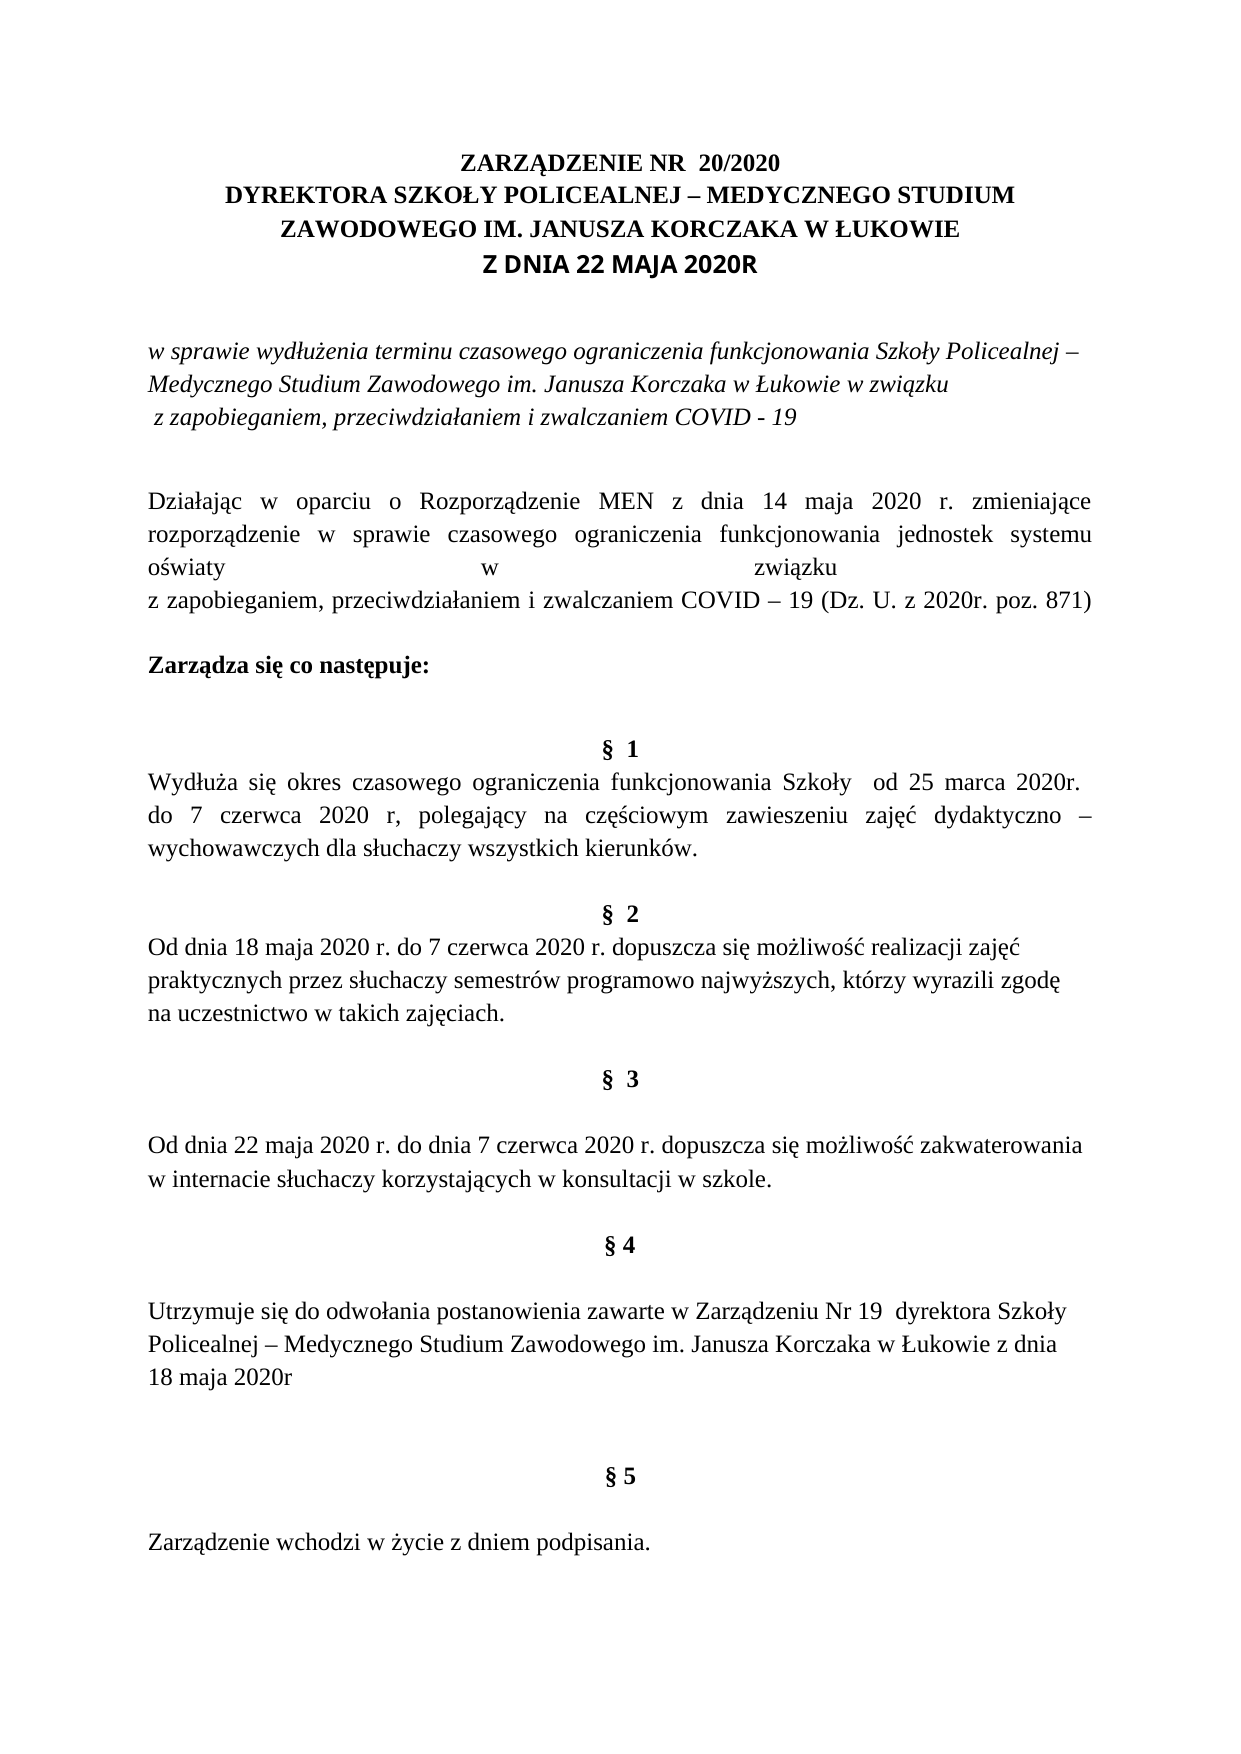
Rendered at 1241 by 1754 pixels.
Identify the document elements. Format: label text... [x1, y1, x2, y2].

text § 1 [148, 734, 1093, 763]
text Od dnia 22 maja 2020 r. do dnia 7 czerwca 2020 r. dopuszcza się możliwość zakwaterowania w internacie słuchaczy korzystających w konsultacji w szkole. [148, 1131, 1093, 1192]
text w sprawie wydłużenia terminu czasowego ograniczenia funkcjonowania Szkoły Policealnej – Medycznego Studium Zawodowego im. Janusza Korczaka w Łukowie w związku z zapobieganiem, przeciwdziałaniem i zwalczaniem COVID - 19 [148, 298, 1093, 431]
text § 2 [148, 899, 1093, 928]
text Zarządza się co następuje: [148, 650, 1093, 679]
text Zarządzenie wchodzi w życie z dniem podpisania. [148, 1527, 1093, 1556]
text § 3 [148, 1032, 1093, 1093]
text Od dnia 18 maja 2020 r. do 7 czerwca 2020 r. dopuszcza się możliwość realizacji zajęć praktycznych przez słuchaczy semestrów programowo najwyższych, którzy wyrazili zgodę na uczestnictwo w takich zajęciach. [148, 932, 1093, 1027]
text § 4 Utrzymuje się do odwołania postanowienia zawarte w Zarządzeniu Nr 19 dyrektora Szkoły Policealnej – Medycznego Studium Zawodowego im. Janusza Korczaka w Łukowie z dnia 18 maja 2020r [148, 1230, 1093, 1391]
text Działając w oparciu o Rozporządzenie MEN z dnia 14 maja 2020 r. zmieniające rozporządzenie w sprawie czasowego ograniczenia funkcjonowania jednostek systemu oświaty w związku z zapobieganiem, przeciwdziałaniem i zwalczaniem COVID – 19 (Dz. U. z 2020r. poz. 871) [148, 486, 1093, 646]
text Wydłuża się okres czasowego ograniczenia funkcjonowania Szkoły od 25 marca 2020r. do 7 czerwca 2020 r, polegający na częściowym zawieszeniu zajęć dydaktyczno – wychowawczych dla słuchaczy wszystkich kierunków. [148, 767, 1093, 862]
text § 5 [148, 1461, 1093, 1489]
text Z DNIA 22 MAJA 2020R [148, 247, 1093, 281]
text ZARZĄDZENIE NR 20/2020 DYREKTORA SZKOŁY POLICEALNEJ – MEDYCZNEGO STUDIUM ZAWODOWEGO IM. JANUSZA KORCZAKA W ŁUKOWIE [148, 148, 1093, 242]
